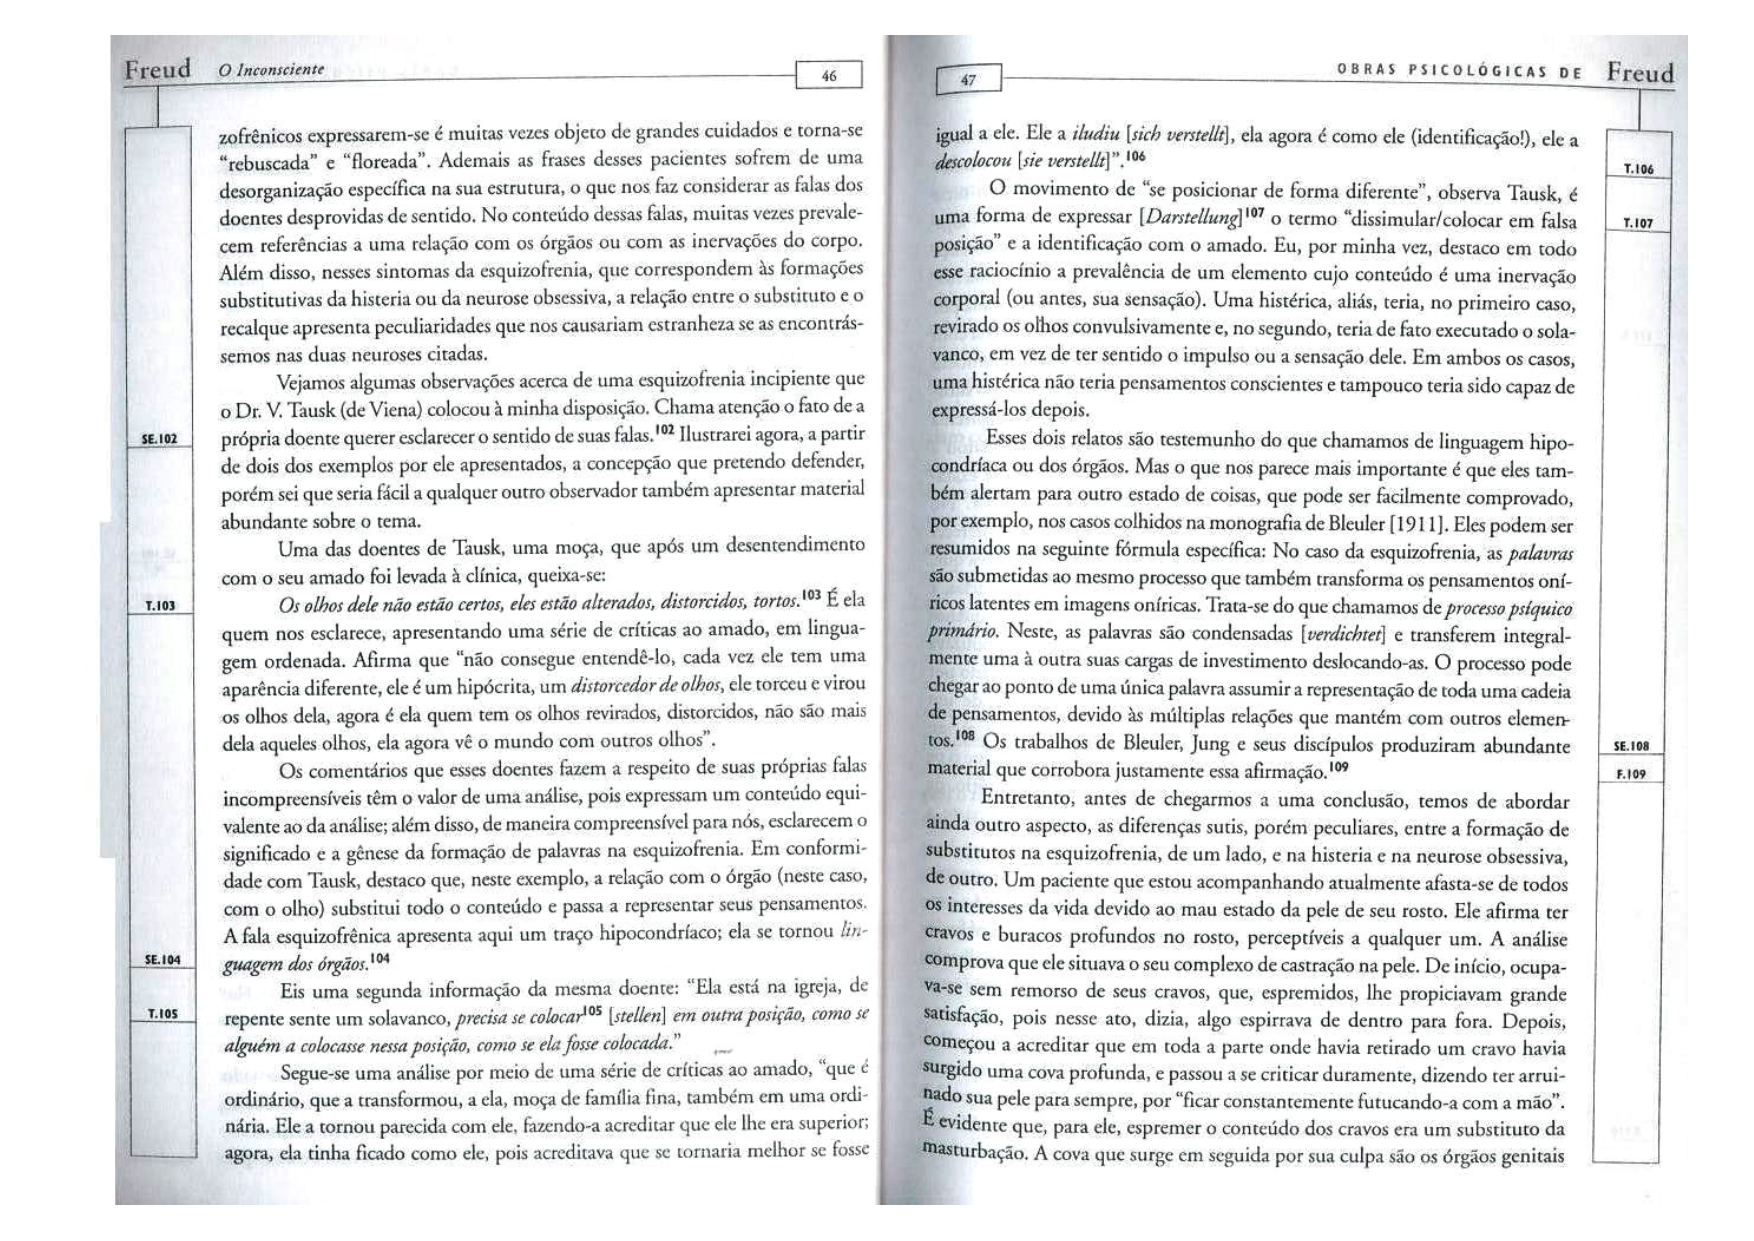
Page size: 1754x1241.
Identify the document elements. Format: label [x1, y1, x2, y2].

picture [67, 35, 1688, 1205]
